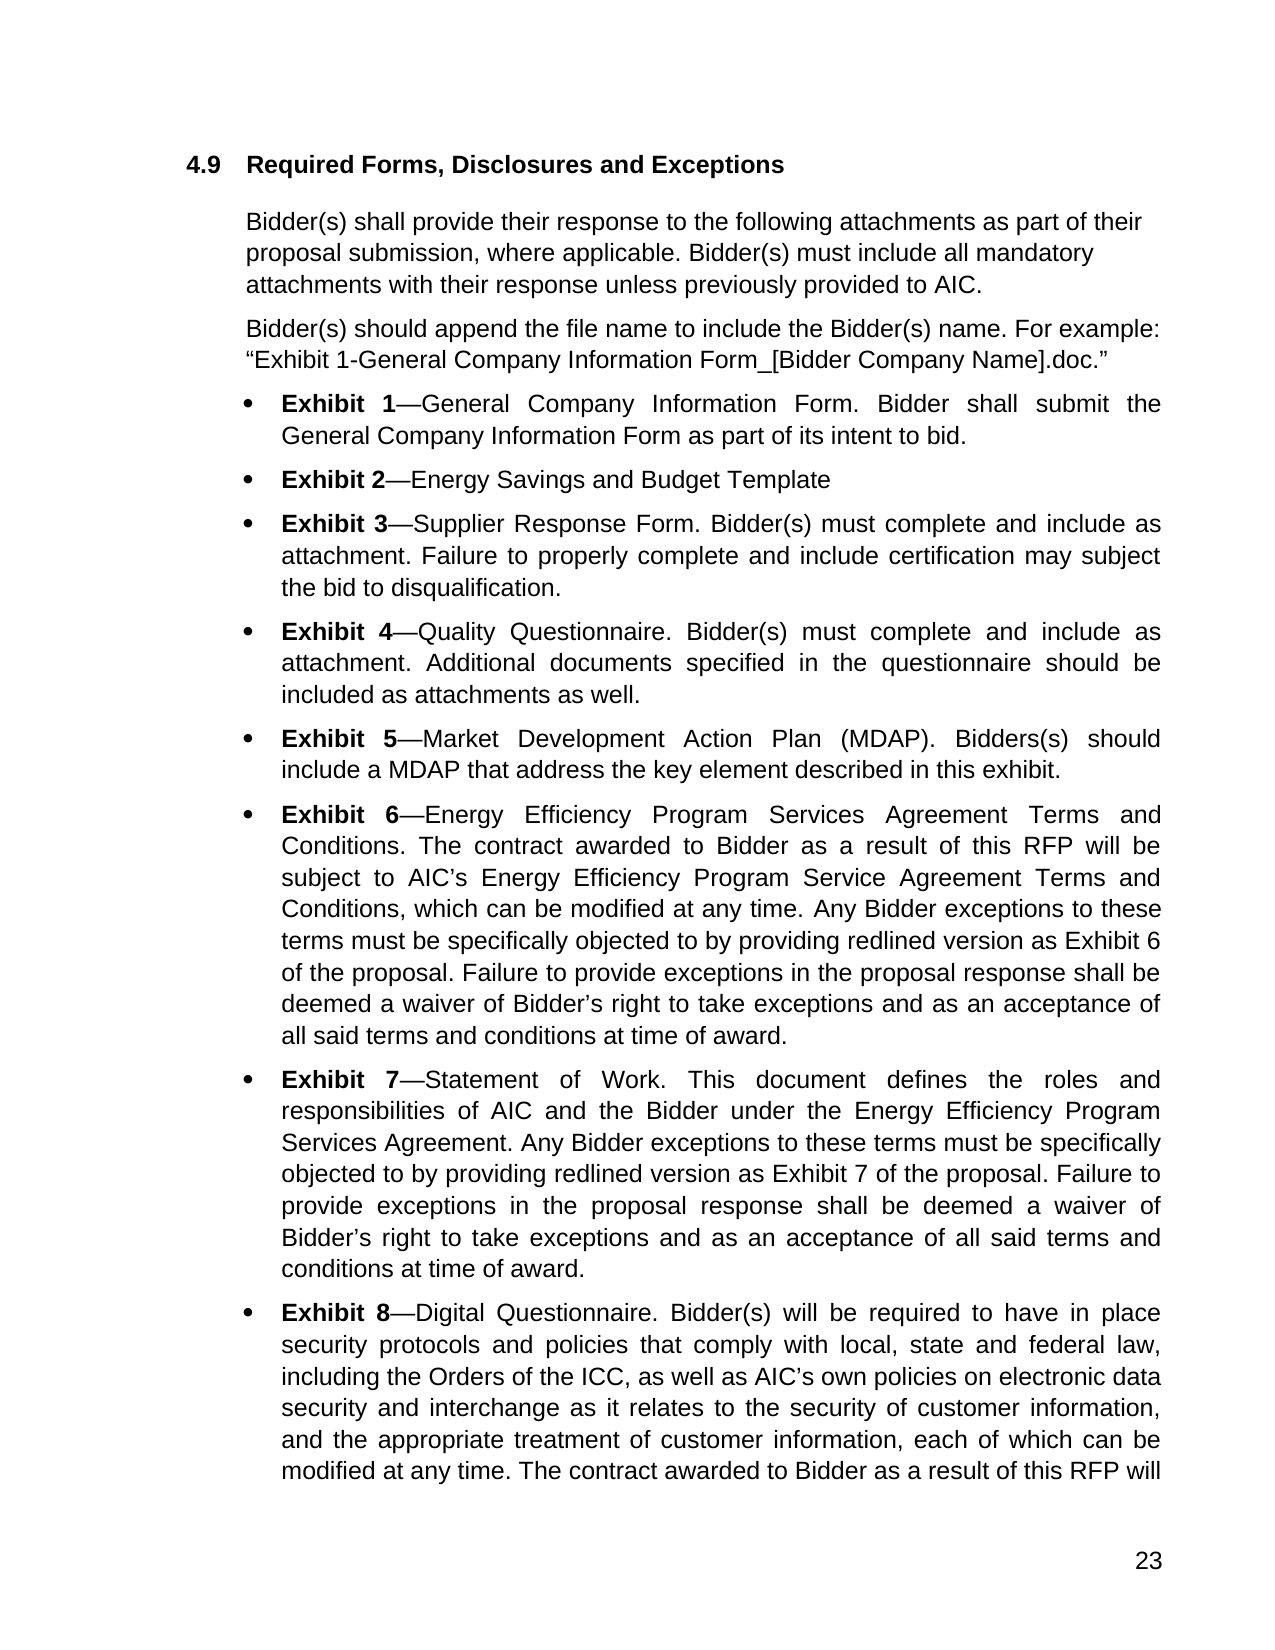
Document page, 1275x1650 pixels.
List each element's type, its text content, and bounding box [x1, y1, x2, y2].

text Bidder(s) should append the file name to include the Bidder(s) name. For example: “Exhibit 1-General Company Information Form_[Bidder Company Name].doc.” [246, 314, 1162, 374]
list Exhibit 6—Energy Efficiency Program Services Agreement Terms and Conditions. The contract awarded to Bidder as a result of this RFP will be subject to AIC’s Energy Efficiency Program Service Agreement Terms and Conditions, which can be modified at any time. Any Bidder exceptions to these terms must be specifically objected to by providing redlined version as Exhibit 6 of the proposal. Failure to provide exceptions in the proposal response shall be deemed a waiver of Bidder’s right to take exceptions and as an acceptance of all said terms and conditions at time of award. [244, 799, 1162, 1049]
list Exhibit 4—Quality Questionnaire. Bidder(s) must complete and include as attachment. Additional documents specified in the questionnaire should be included as attachments as well. [244, 617, 1162, 708]
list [244, 1298, 1162, 1485]
list Exhibit 3—Supplier Response Form. Bidder(s) must complete and include as attachment. Failure to properly complete and include certification may subject the bid to disqualification. [244, 509, 1162, 601]
list Exhibit 2—Energy Savings and Budget Template [244, 465, 1162, 494]
list Exhibit 7—Statement of Work. This document defines the roles and responsibilities of AIC and the Bidder under the Energy Efficiency Program Services Agreement. Any Bidder exceptions to these terms must be specifically objected to by providing redlined version as Exhibit 7 of the proposal. Failure to provide exceptions in the proposal response shall be deemed a waiver of Bidder’s right to take exceptions and as an acceptance of all said terms and conditions at time of award. [244, 1065, 1162, 1283]
subtitle Required Forms, Disclosures and Exceptions [186, 150, 1162, 179]
list Exhibit 1—General Company Information Form. Bidder shall submit the General Company Information Form as part of its intent to bid. [244, 389, 1162, 450]
text Bidder(s) shall provide their response to the following attachments as part of their proposal submission, where applicable. Bidder(s) must include all mandatory attachments with their response unless previously provided to AIC. [246, 207, 1162, 298]
list Exhibit 5—Market Development Action Plan (MDAP). Bidders(s) should include a MDAP that address the key element described in this exhibit. [244, 724, 1162, 784]
